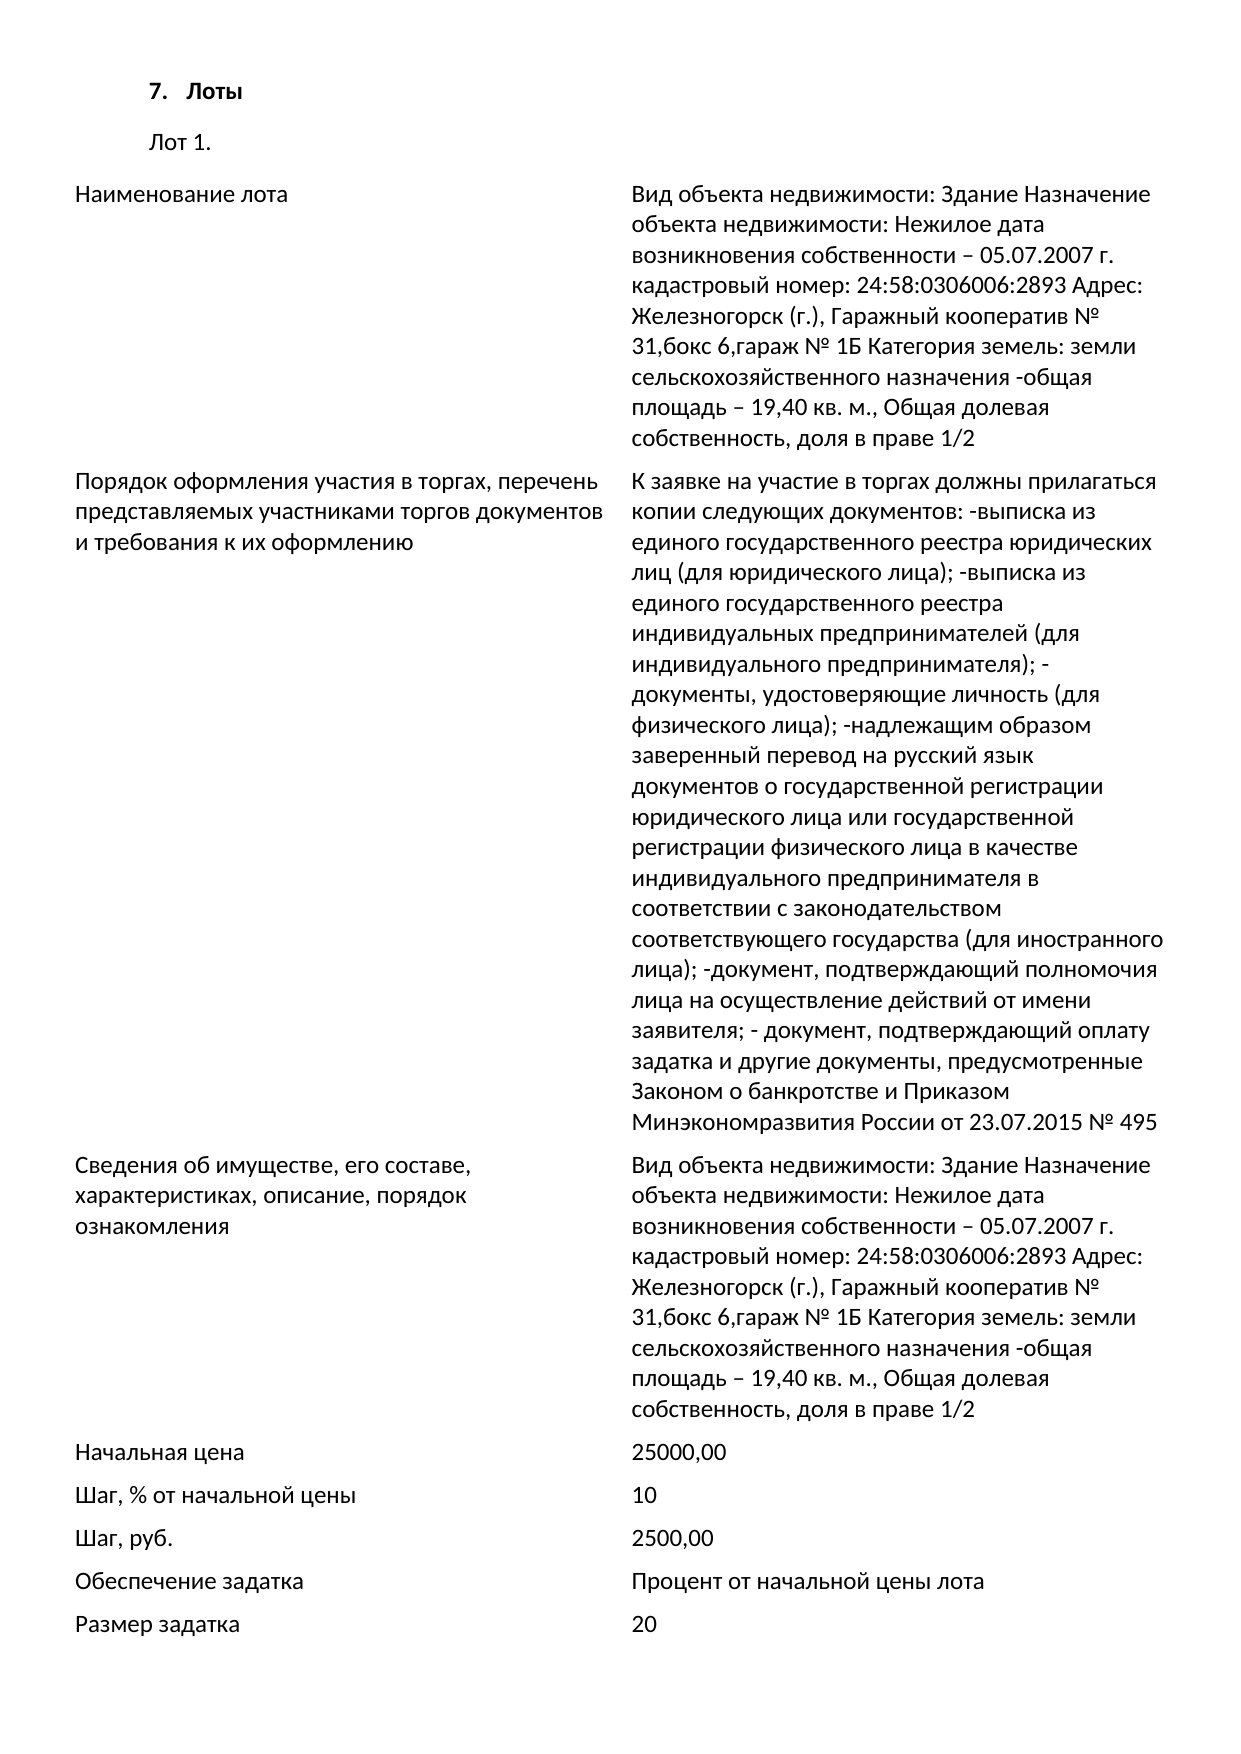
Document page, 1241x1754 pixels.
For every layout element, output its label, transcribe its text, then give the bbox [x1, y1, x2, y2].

table_cell Вид объекта недвижимости: Здание Назначение объекта недвижимости: Нежилое дата возникновения собственности – 05.07.2007 г. кадастровый номер: 24:58:0306006:2893 Адрес: Железногорск (г.), Гаражный кооператив № 31,бокс 6,гараж № 1Б Категория земель: земли сельскохозяйственного назначения -общая площадь – 19,40 кв. м., Общая долевая собственность, доля в праве 1/2 [620, 1149, 1176, 1436]
table_cell Сведения об имуществе, его составе, характеристиках, описание, порядок ознакомления [64, 1149, 620, 1436]
table_cell Обеспечение задатка [64, 1565, 620, 1608]
table_cell Шаг, % от начальной цены [64, 1479, 620, 1522]
table_header Наименование лота [64, 178, 620, 465]
list Лоты [149, 75, 1165, 106]
table_cell 10 [620, 1479, 1176, 1522]
text Лот 1. [75, 126, 1165, 157]
table_cell Процент от начальной цены лота [620, 1565, 1176, 1608]
table_cell 25000,00 [620, 1436, 1176, 1479]
table_cell Размер задатка [64, 1608, 620, 1651]
table_cell 2500,00 [620, 1522, 1176, 1565]
table_cell Начальная цена [64, 1436, 620, 1479]
table_cell К заявке на участие в торгах должны прилагаться копии следующих документов: -выписка из единого государственного реестра юридических лиц (для юридического лица); -выписка из единого государственного реестра индивидуальных предпринимателей (для индивидуального предпринимателя); -документы, удостоверяющие личность (для физического лица); -надлежащим образом заверенный перевод на русский язык документов о государственной регистрации юридического лица или государственной регистрации физического лица в качестве индивидуального предпринимателя в соответствии с законодательством соответствующего государства (для иностранного лица); -документ, подтверждающий полномочия лица на осуществление действий от имени заявителя; - документ, подтверждающий оплату задатка и другие документы, предусмотренные Законом о банкротстве и Приказом Минэкономразвития России от 23.07.2015 № 495 [620, 465, 1176, 1149]
table_cell Шаг, руб. [64, 1522, 620, 1565]
table_header Вид объекта недвижимости: Здание Назначение объекта недвижимости: Нежилое дата возникновения собственности – 05.07.2007 г. кадастровый номер: 24:58:0306006:2893 Адрес: Железногорск (г.), Гаражный кооператив № 31,бокс 6,гараж № 1Б Категория земель: земли сельскохозяйственного назначения -общая площадь – 19,40 кв. м., Общая долевая собственность, доля в праве 1/2 [620, 178, 1176, 465]
table_cell 20 [620, 1608, 1176, 1651]
table_cell Порядок оформления участия в торгах, перечень представляемых участниками торгов документов и требования к их оформлению [64, 465, 620, 1149]
